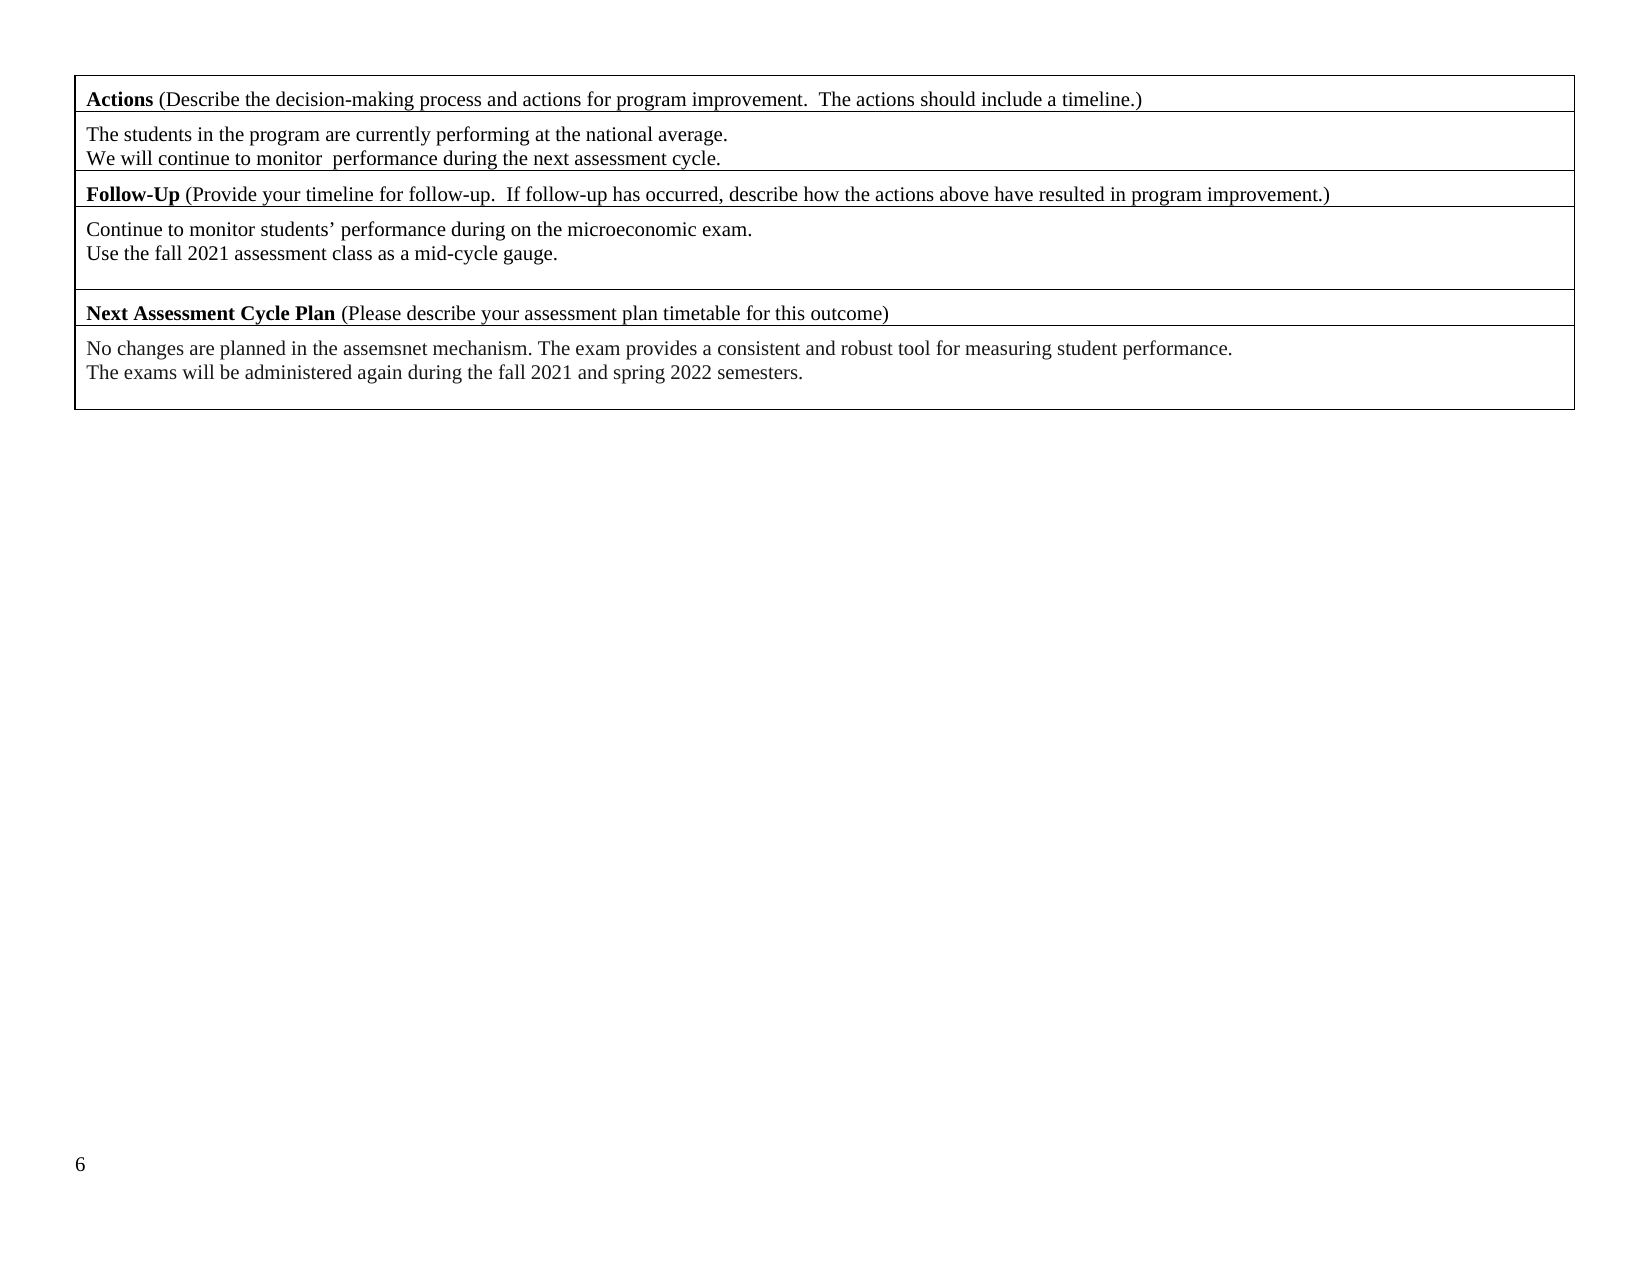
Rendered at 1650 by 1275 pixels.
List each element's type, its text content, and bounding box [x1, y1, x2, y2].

table_cell No changes are planned in the assemsnet mechanism. The exam provides a consistent and robust tool for measuring student performance. The exams will be administered again during the fall 2021 and spring 2022 semesters. [76, 326, 1574, 408]
table_cell Follow-Up (Provide your timeline for follow-up. If follow-up has occurred, describe how the actions above have resulted in program improvement.) [76, 171, 1574, 206]
table_cell The students in the program are currently performing at the national average. We will continue to monitor performance during the next assessment cycle. [76, 112, 1574, 170]
table_cell Next Assessment Cycle Plan (Please describe your assessment plan timetable for this outcome) [76, 290, 1574, 325]
table_cell Continue to monitor students’ performance during on the microeconomic exam. Use the fall 2021 assessment class as a mid-cycle gauge. [76, 207, 1574, 289]
table_cell Actions (Describe the decision-making process and actions for program improvement. The actions should include a timeline.) [76, 76, 1574, 111]
